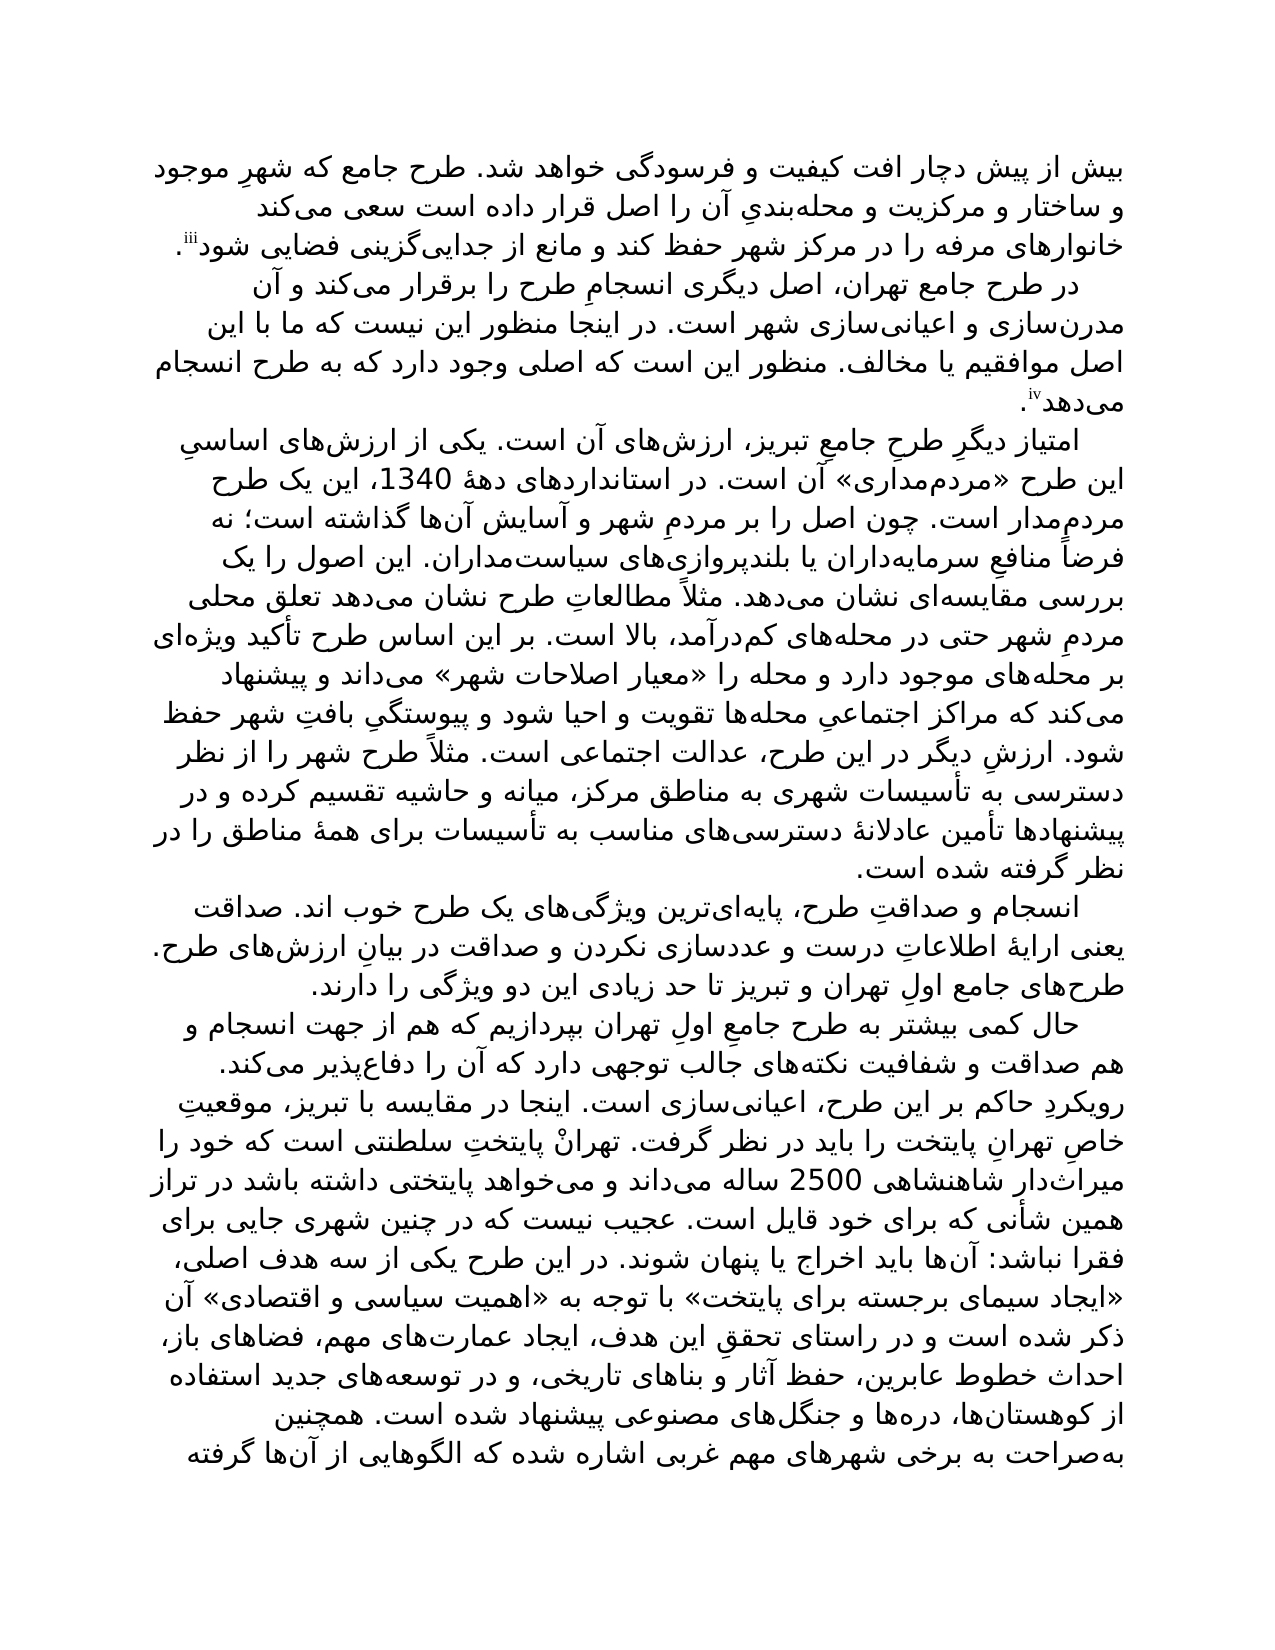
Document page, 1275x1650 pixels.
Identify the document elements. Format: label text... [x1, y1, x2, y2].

text در طرح جامع تهران، اصل دیگری انسجامِ طرح را برقرار می‌کند و آن مدرن‌سازی و اعیانی‌سازی شهر است. در اینجا منظور این نیست که ما با این اصل موافقیم یا مخالف. منظور این است که اصلی وجود دارد که به طرح انسجام می‌دهد. [150, 267, 1125, 418]
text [150, 1008, 1125, 1470]
text امتیاز دیگرِ طرحِ جامعِ تبریز، ارزش‌های آن است. یکی از ارزش‌های اساسیِ این طرح «مردم‌مداری» آن است. در استانداردهای دهۀ 1340، این یک طرح مردم‌مدار است. چون اصل را بر مردمِ شهر و آسایش آن‌ها گذاشته است؛ نه فرضاً منافعِ سرمایه‌داران یا بلندپروازی‌های سیاست‌مداران. این اصول را یک بررسی مقایسه‌ای نشان می‌دهد. مثلاً مطالعاتِ طرح نشان می‌دهد تعلق محلی مردمِ شهر حتی در محله‌های کم‌درآمد، بالا است. بر این اساس طرح تأکید ویژه‌ای بر محله‌های موجود دارد و محله را «معیار اصلاحات شهر» می‌داند و پیشنهاد می‌کند که مراکز اجتماعیِ محله‌ها تقویت و احیا شود و پیوستگیِ بافتِ شهر حفظ شود. ارزشِ دیگر در این طرح، عدالت اجتماعی است. مثلاً طرح شهر را از نظر دسترسی به تأسیسات شهری به مناطق مرکز، میانه و حاشیه تقسیم کرده و در پیشنهادها تأمین عادلانۀ دسترسی‌های مناسب به تأسیسات برای همۀ مناطق را در نظر گرفته شده است. [150, 423, 1125, 886]
text انسجام و صداقتِ طرح، پایه‌ای‌ترین ویژگی‌های یک طرح خوب اند. صداقت یعنی ارایۀ اطلاعاتِ درست و عددسازی نکردن و صداقت در بیانِ ارزش‌های طرح. طرح‌های جامع اولِ تهران و تبریز تا حد زیادی این دو ویژگی را دارند. [150, 891, 1125, 1003]
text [150, 150, 1125, 262]
